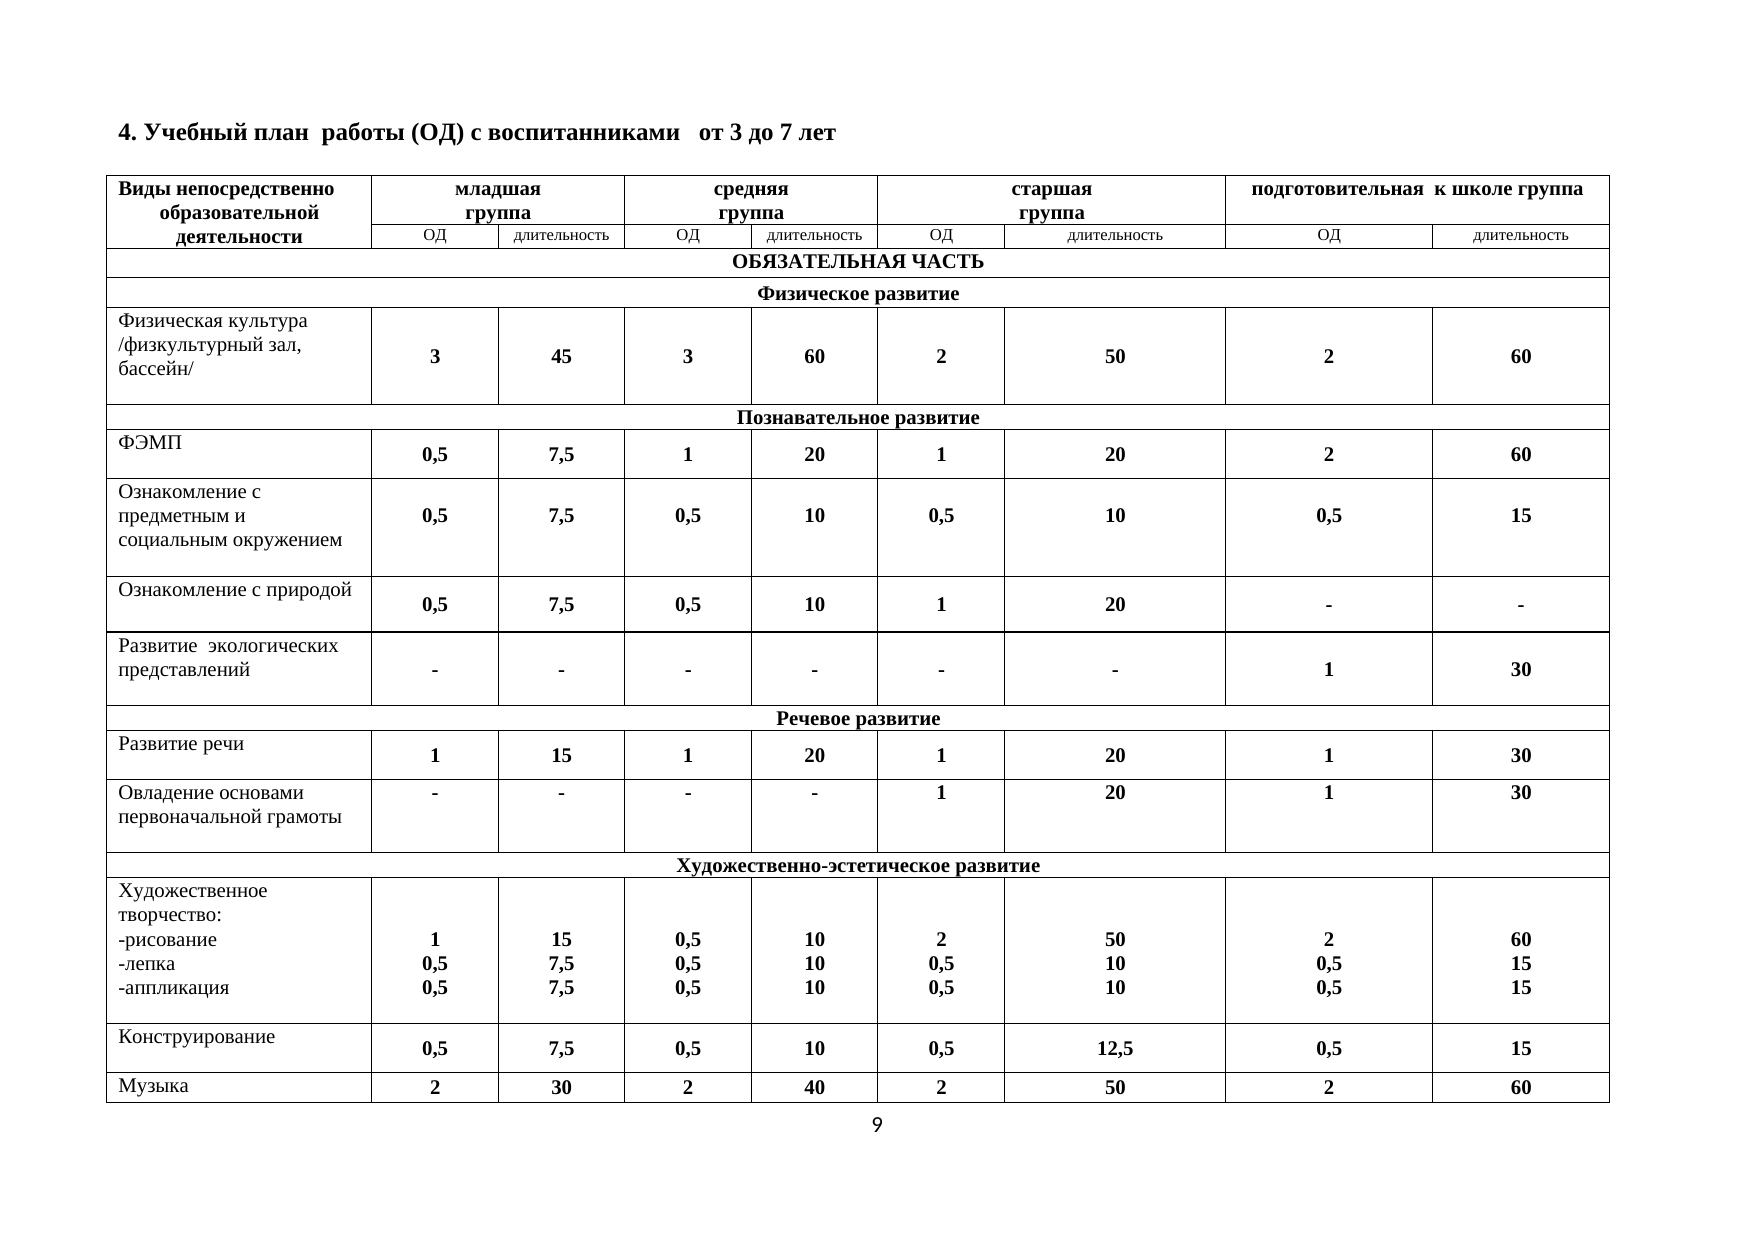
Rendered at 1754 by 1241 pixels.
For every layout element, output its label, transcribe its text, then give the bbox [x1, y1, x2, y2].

table_cell - [625, 633, 751, 705]
table_cell 15 [1433, 479, 1609, 576]
table_cell 0,5 [1226, 1024, 1432, 1072]
table_cell 1 [372, 731, 498, 779]
table_cell 10 [752, 577, 877, 631]
table_cell Музыка [107, 1073, 371, 1102]
table_cell 30 [1433, 731, 1609, 779]
table_cell - [372, 780, 498, 852]
table_header Виды непосредственно образовательной деятельности [107, 176, 371, 248]
table_cell ОБЯЗАТЕЛЬНАЯ ЧАСТЬ [107, 249, 1609, 277]
table_cell 60 [1433, 1073, 1609, 1102]
table_cell длительность [752, 225, 877, 248]
table_cell 1 [625, 430, 751, 478]
table_cell Ознакомление с предметным и социальным окружением [107, 479, 371, 576]
table_cell Художественно-эстетическое развитие [107, 853, 1609, 877]
table_cell 1 [1226, 633, 1432, 705]
table_cell 20 [1005, 780, 1225, 852]
table_cell 0,5 [625, 577, 751, 631]
table_cell 30 [1433, 633, 1609, 705]
table_cell 50 10 10 [1005, 878, 1225, 1023]
table_cell - [499, 633, 624, 705]
table_cell - [752, 780, 877, 852]
table_cell 2 0,5 0,5 [1226, 878, 1432, 1023]
table_cell 60 [1433, 308, 1609, 404]
table_cell 20 [1005, 577, 1225, 631]
table_cell 60 [752, 308, 877, 404]
table_cell 2 [625, 1073, 751, 1102]
table_cell - [499, 780, 624, 852]
table_cell 30 [499, 1073, 624, 1102]
table_header средняя группа [625, 176, 877, 224]
table_header старшая группа [878, 176, 1225, 224]
table_cell Речевое развитие [107, 706, 1609, 730]
table_cell 20 [752, 731, 877, 779]
table_cell 20 [1005, 731, 1225, 779]
table_cell 3 [372, 308, 498, 404]
table_cell 1 [878, 430, 1004, 478]
table_header младшая группа [372, 176, 624, 224]
table_cell 1 [878, 731, 1004, 779]
table_cell 2 [1226, 1073, 1432, 1102]
table_cell 20 [1005, 430, 1225, 478]
table_cell 1 [1226, 780, 1432, 852]
table_cell 2 [878, 308, 1004, 404]
table_cell 2 [1226, 308, 1432, 404]
table_cell 0,5 [372, 479, 498, 576]
table_cell - [878, 633, 1004, 705]
table_cell Конструирование [107, 1024, 371, 1072]
table_cell 3 [625, 308, 751, 404]
table_cell 20 [752, 430, 877, 478]
table_cell ОД [625, 225, 751, 248]
table_cell 7,5 [499, 430, 624, 478]
table_cell ФЭМП [107, 430, 371, 478]
table_cell ОД [372, 225, 498, 248]
table_cell Познавательное развитие [107, 405, 1609, 429]
table_cell ОД [878, 225, 1004, 248]
table_cell Овладение основами первоначальной грамоты [107, 780, 371, 852]
table_cell 2 [372, 1073, 498, 1102]
table_cell Развитие экологических представлений [107, 633, 371, 705]
table_cell - [1226, 577, 1432, 631]
table_cell 0,5 0,5 0,5 [625, 878, 751, 1023]
table_cell 1 0,5 0,5 [372, 878, 498, 1023]
table_cell 7,5 [499, 1024, 624, 1072]
table_cell 60 [1433, 430, 1609, 478]
table_cell 2 [878, 1073, 1004, 1102]
table_cell 15 [1433, 1024, 1609, 1072]
table_cell 1 [625, 731, 751, 779]
table_cell 1 [1226, 731, 1432, 779]
table_header подготовительная к школе группа [1226, 176, 1609, 224]
table_cell 2 [1226, 430, 1432, 478]
table_cell 10 [752, 479, 877, 576]
table_cell длительность [1005, 225, 1225, 248]
table_cell 1 [878, 780, 1004, 852]
table_cell 12,5 [1005, 1024, 1225, 1072]
table_cell 0,5 [878, 479, 1004, 576]
table_cell 0,5 [878, 1024, 1004, 1072]
table_cell длительность [499, 225, 624, 248]
table_cell - [1433, 577, 1609, 631]
table_cell 0,5 [625, 1024, 751, 1072]
table_cell 0,5 [625, 479, 751, 576]
table_cell - [625, 780, 751, 852]
table_cell - [372, 633, 498, 705]
table_cell 0,5 [1226, 479, 1432, 576]
table_cell 2 0,5 0,5 [878, 878, 1004, 1023]
table_cell 10 10 10 [752, 878, 877, 1023]
table_cell Художественное творчество: -рисование -лепка -аппликация [107, 878, 371, 1023]
table_cell 0,5 [372, 577, 498, 631]
table_cell 60 15 15 [1433, 878, 1609, 1023]
table_cell Ознакомление с природой [107, 577, 371, 631]
text 4. Учебный план работы (ОД) с воспитанниками от 3 до 7 лет [118, 117, 1636, 146]
table_cell 15 7,5 7,5 [499, 878, 624, 1023]
table_cell 1 [878, 577, 1004, 631]
table_cell 7,5 [499, 577, 624, 631]
table_cell ОД [1226, 225, 1432, 248]
table_cell 50 [1005, 1073, 1225, 1102]
table_cell 15 [499, 731, 624, 779]
table_cell 30 [1433, 780, 1609, 852]
table_cell 0,5 [372, 430, 498, 478]
table_cell 10 [1005, 479, 1225, 576]
table_cell Физическое развитие [107, 278, 1609, 307]
table_cell 50 [1005, 308, 1225, 404]
table_cell Развитие речи [107, 731, 371, 779]
table_cell 45 [499, 308, 624, 404]
table_cell Физическая культура /физкультурный зал, бассейн/ [107, 308, 371, 404]
table_cell длительность [1433, 225, 1609, 248]
table_cell - [752, 633, 877, 705]
table_cell 40 [752, 1073, 877, 1102]
table_cell 0,5 [372, 1024, 498, 1072]
table_cell 10 [752, 1024, 877, 1072]
table_cell - [1005, 633, 1225, 705]
table_cell 7,5 [499, 479, 624, 576]
